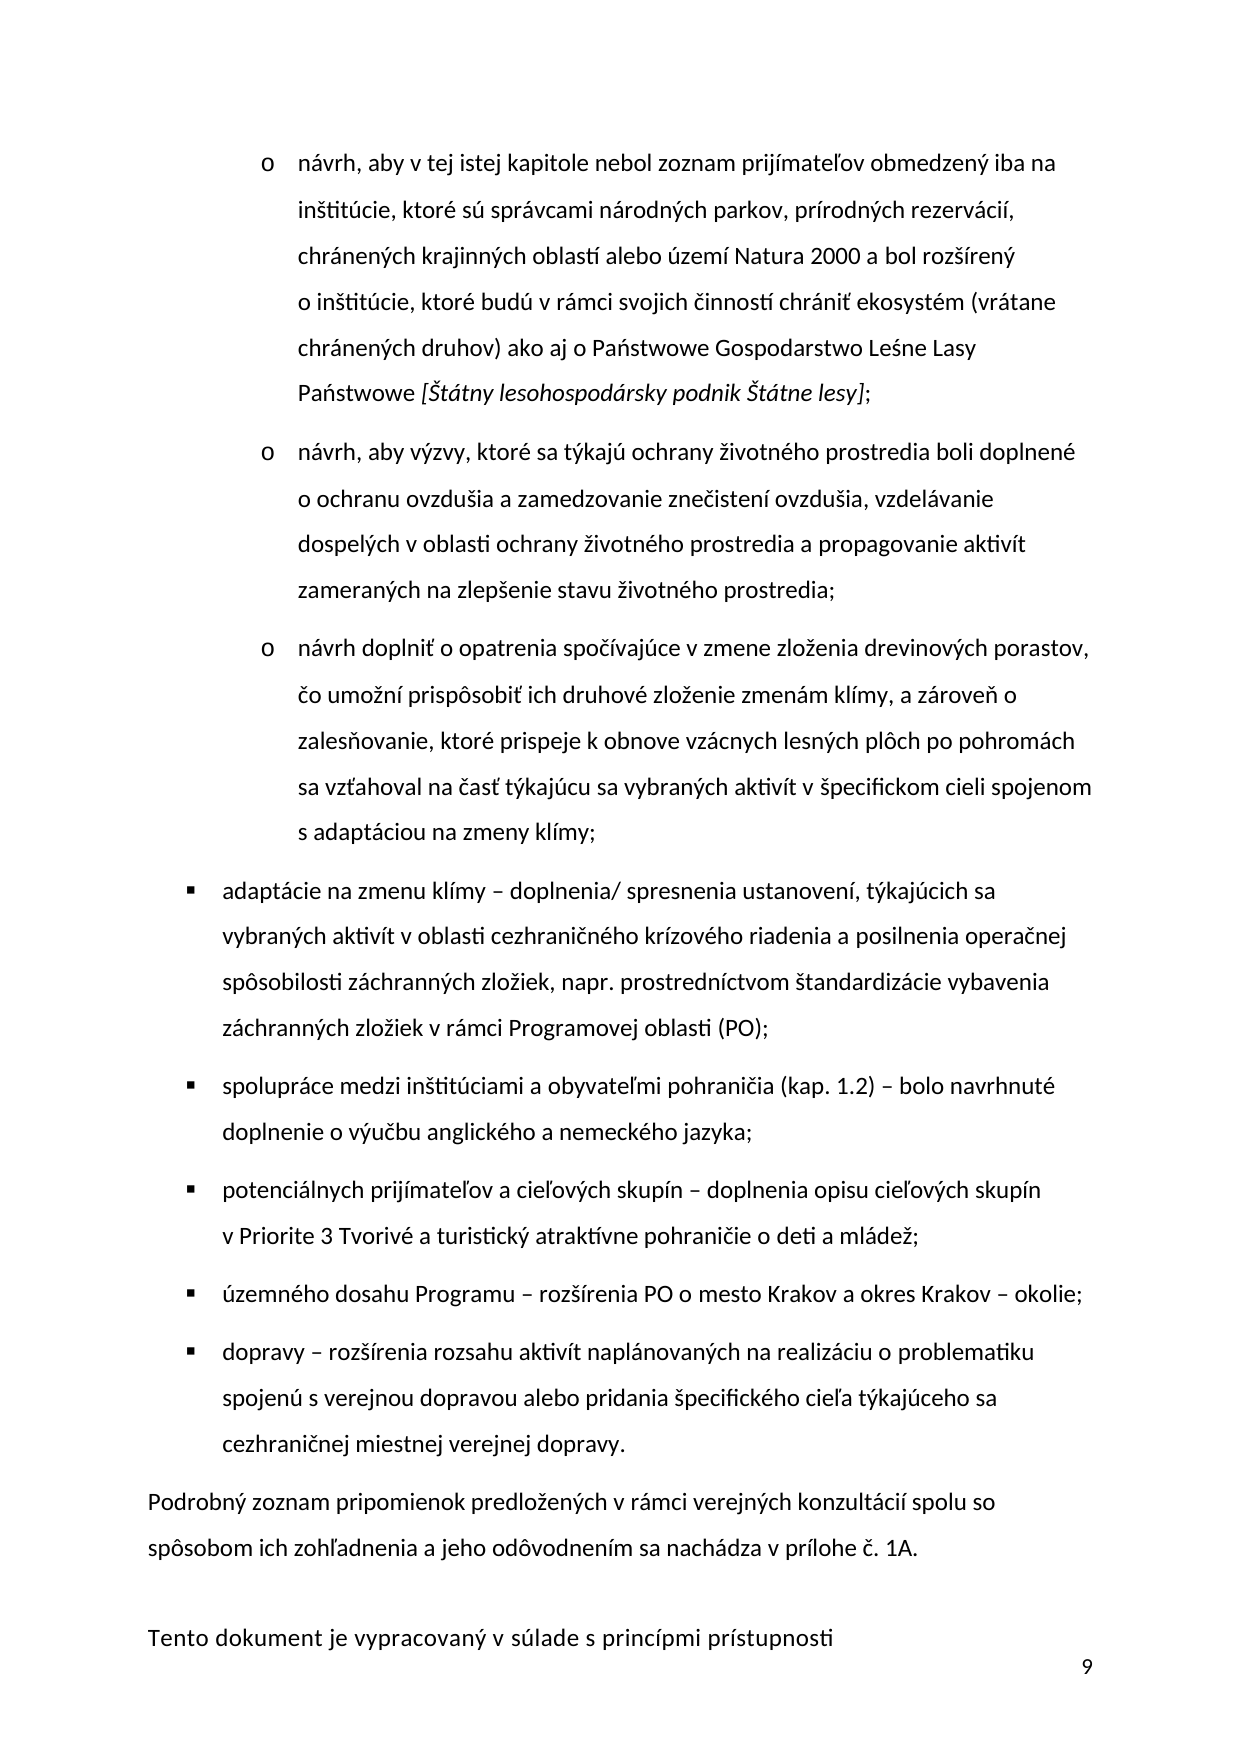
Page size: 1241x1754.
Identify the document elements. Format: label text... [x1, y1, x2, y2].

list územného dosahu Programu – rozšírenia PO o mesto Krakov a okres Krakov – okolie; [185, 1278, 1093, 1309]
list návrh, aby v tej istej kapitole nebol zoznam prijímateľov obmedzený iba na inštitúcie, ktoré sú správcami národných parkov, prírodných rezervácií, chránených krajinných oblastí alebo území Natura 2000 a bol rozšírený o inštitúcie, ktoré budú v rámci svojich činností chrániť ekosystém (vrátane chránených druhov) ako aj o Państwowe Gospodarstwo Leśne Lasy Państwowe [Štátny lesohospodársky podnik Štátne lesy]; [260, 148, 1093, 408]
text Podrobný zoznam pripomienok predložených v rámci verejných konzultácií spolu so spôsobom ich zohľadnenia a jeho odôvodnením sa nachádza v prílohe č. 1A. [148, 1486, 1093, 1562]
list potenciálnych prijímateľov a cieľových skupín – doplnenia opisu cieľových skupín v Priorite 3 Tvorivé a turistický atraktívne pohraničie o deti a mládež; [185, 1174, 1093, 1250]
list návrh doplniť o opatrenia spočívajúce v zmene zloženia drevinových porastov, čo umožní prispôsobiť ich druhové zloženie zmenám klímy, a zároveň o zalesňovanie, ktoré prispeje k obnove vzácnych lesných plôch po pohromách sa vzťahoval na časť týkajúcu sa vybraných aktivít v špecifickom cieli spojenom s adaptáciou na zmeny klímy; [260, 632, 1093, 847]
list adaptácie na zmenu klímy – doplnenia/ spresnenia ustanovení, týkajúcich sa vybraných aktivít v oblasti cezhraničného krízového riadenia a posilnenia operačnej spôsobilosti záchranných zložiek, napr. prostredníctvom štandardizácie vybavenia záchranných zložiek v rámci Programovej oblasti (PO); [185, 875, 1093, 1042]
list dopravy – rozšírenia rozsahu aktivít naplánovaných na realizáciu o problematiku spojenú s verejnou dopravou alebo pridania špecifického cieľa týkajúceho sa cezhraničnej miestnej verejnej dopravy. [185, 1336, 1093, 1458]
list spolupráce medzi inštitúciami a obyvateľmi pohraničia (kap. 1.2) – bolo navrhnuté doplnenie o výučbu anglického a nemeckého jazyka; [185, 1070, 1093, 1146]
list návrh, aby výzvy, ktoré sa týkajú ochrany životného prostredia boli doplnené o ochranu ovzdušia a zamedzovanie znečistení ovzdušia, vzdelávanie dospelých v oblasti ochrany životného prostredia a propagovanie aktivít zameraných na zlepšenie stavu životného prostredia; [260, 436, 1093, 605]
